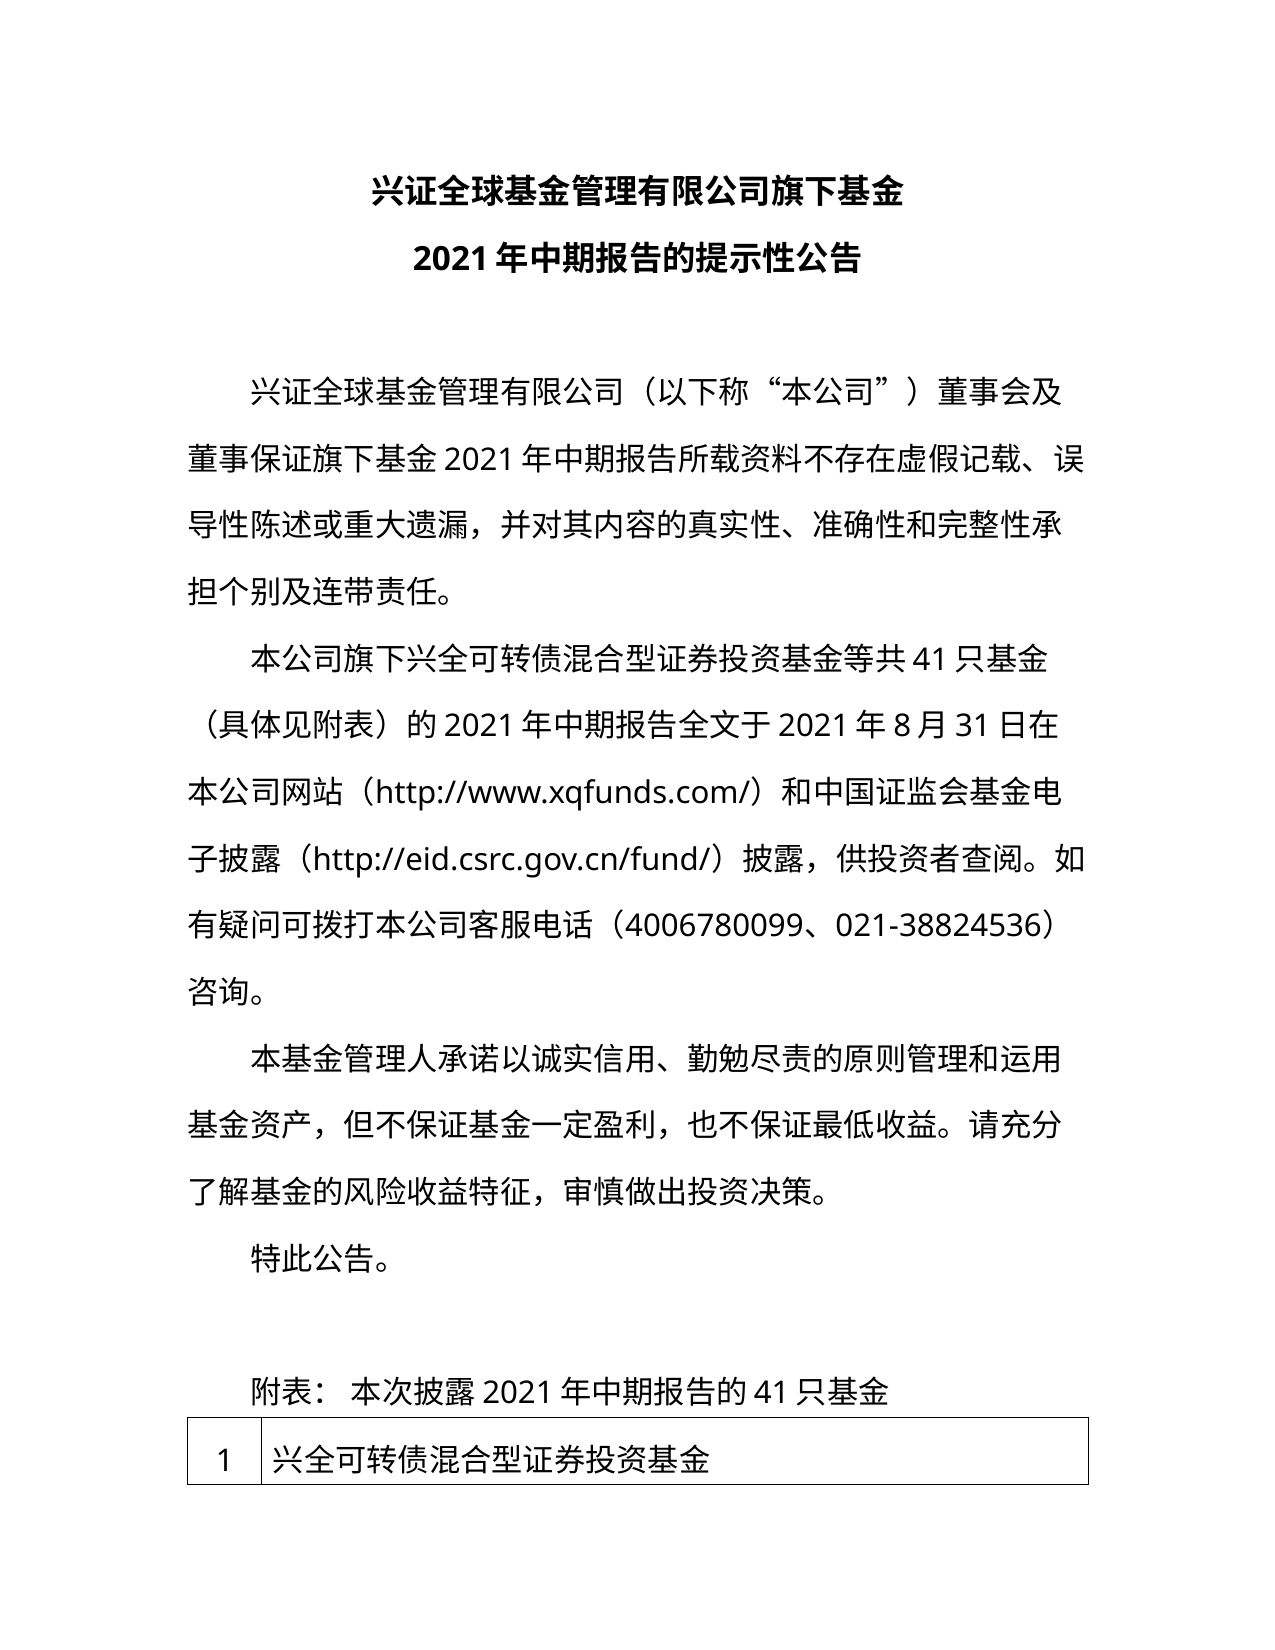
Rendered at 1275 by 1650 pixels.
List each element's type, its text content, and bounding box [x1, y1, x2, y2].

text 特此公告。 [187, 1217, 1087, 1283]
text 兴证全球基金管理有限公司旗下基金 [187, 150, 1087, 217]
text 本公司旗下兴全可转债混合型证券投资基金等共41只基金（具体见附表）的2021年中期报告全文于2021年8月31日在本公司网站（http://www.xqfunds.com/）和中国证监会基金电子披露（http://eid.csrc.gov.cn/fund/）披露，供投资者查阅。如有疑问可拨打本公司客服电话（4006780099、021-38824536）咨询。 [187, 617, 1087, 1017]
table_header 1 [188, 1418, 261, 1484]
text 本基金管理人承诺以诚实信用、勤勉尽责的原则管理和运用基金资产，但不保证基金一定盈利，也不保证最低收益。请充分了解基金的风险收益特征，审慎做出投资决策。 [187, 1017, 1087, 1217]
text 附表： 本次披露2021年中期报告的41只基金 [187, 1350, 1087, 1417]
text 2021年中期报告的提示性公告 [187, 217, 1087, 283]
text 兴证全球基金管理有限公司（以下称“本公司”）董事会及董事保证旗下基金2021年中期报告所载资料不存在虚假记载、误导性陈述或重大遗漏，并对其内容的真实性、准确性和完整性承担个别及连带责任。 [187, 350, 1087, 617]
table_header 兴全可转债混合型证券投资基金 [262, 1418, 1088, 1484]
